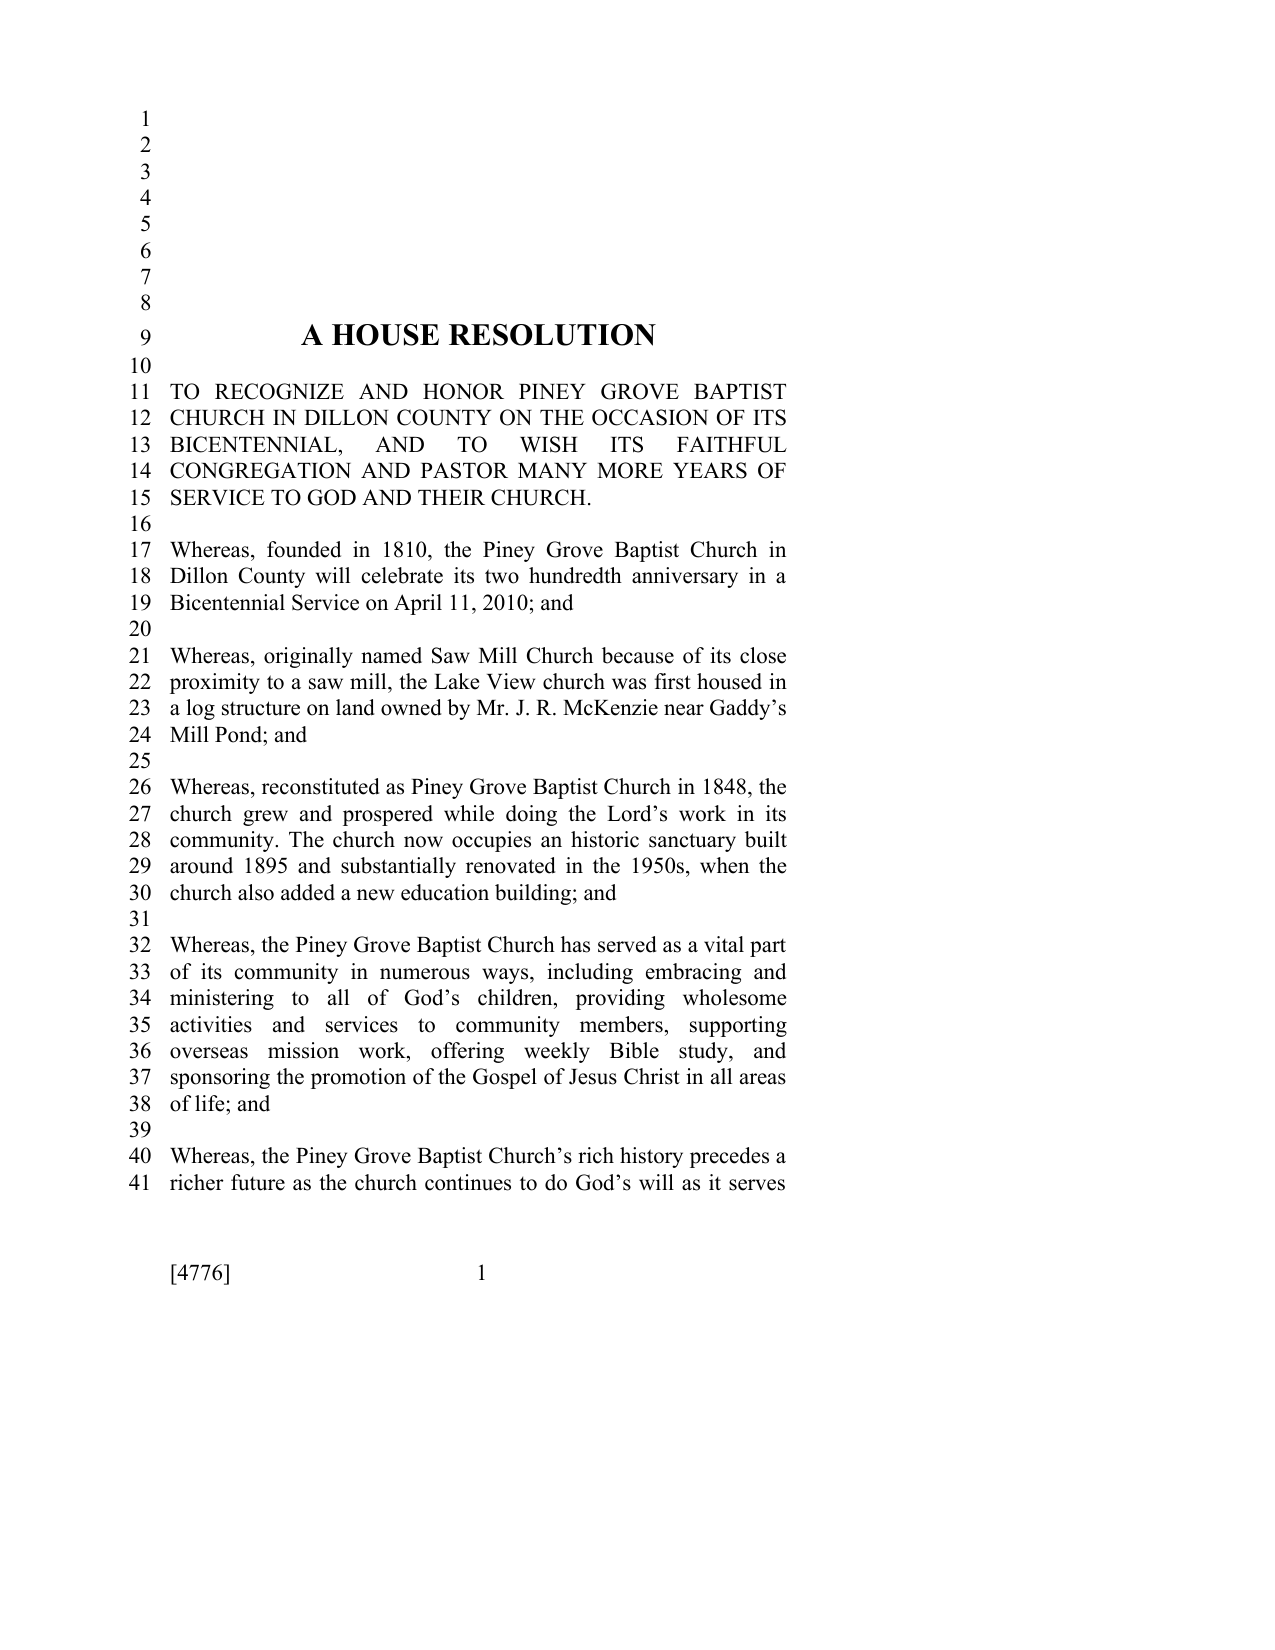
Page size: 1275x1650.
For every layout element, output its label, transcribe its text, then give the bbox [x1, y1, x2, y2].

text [169, 1142, 787, 1195]
text Whereas, the Piney Grove Baptist Church has served as a vital part of its community in numerous ways, including embracing and ministering to all of God’s children, providing wholesome activities and services to community members, supporting overseas mission work, offering weekly Bible study, and sponsoring the promotion of the Gospel of Jesus Christ in all areas of life; and [169, 932, 787, 1116]
text TO RECOGNIZE AND HONOR PINEY GROVE BAPTIST CHURCH IN DILLON COUNTY ON THE OCCASION OF ITS BICENTENNIAL, AND TO WISH ITS FAITHFUL CONGREGATION AND PASTOR MANY MORE YEARS OF SERVICE TO GOD AND THEIR CHURCH. [169, 378, 787, 510]
text Whereas, founded in 1810, the Piney Grove Baptist Church in Dillon County will celebrate its two hundredth anniversary in a Bicentennial Service on April 11, 2010; and [169, 536, 787, 615]
text Whereas, originally named Saw Mill Church because of its close proximity to a saw mill, the Lake View church was first housed in a log structure on land owned by Mr. J. R. McKenzie near Gaddy’s Mill Pond; and [169, 642, 787, 747]
text Whereas, reconstituted as Piney Grove Baptist Church in 1848, the church grew and prospered while doing the Lord’s work in its community. The church now occupies an historic sanctuary built around 1895 and substantially renovated in the 1950s, when the church also added a new education building; and [169, 773, 787, 905]
text A HOUSE RESOLUTION [169, 316, 787, 352]
